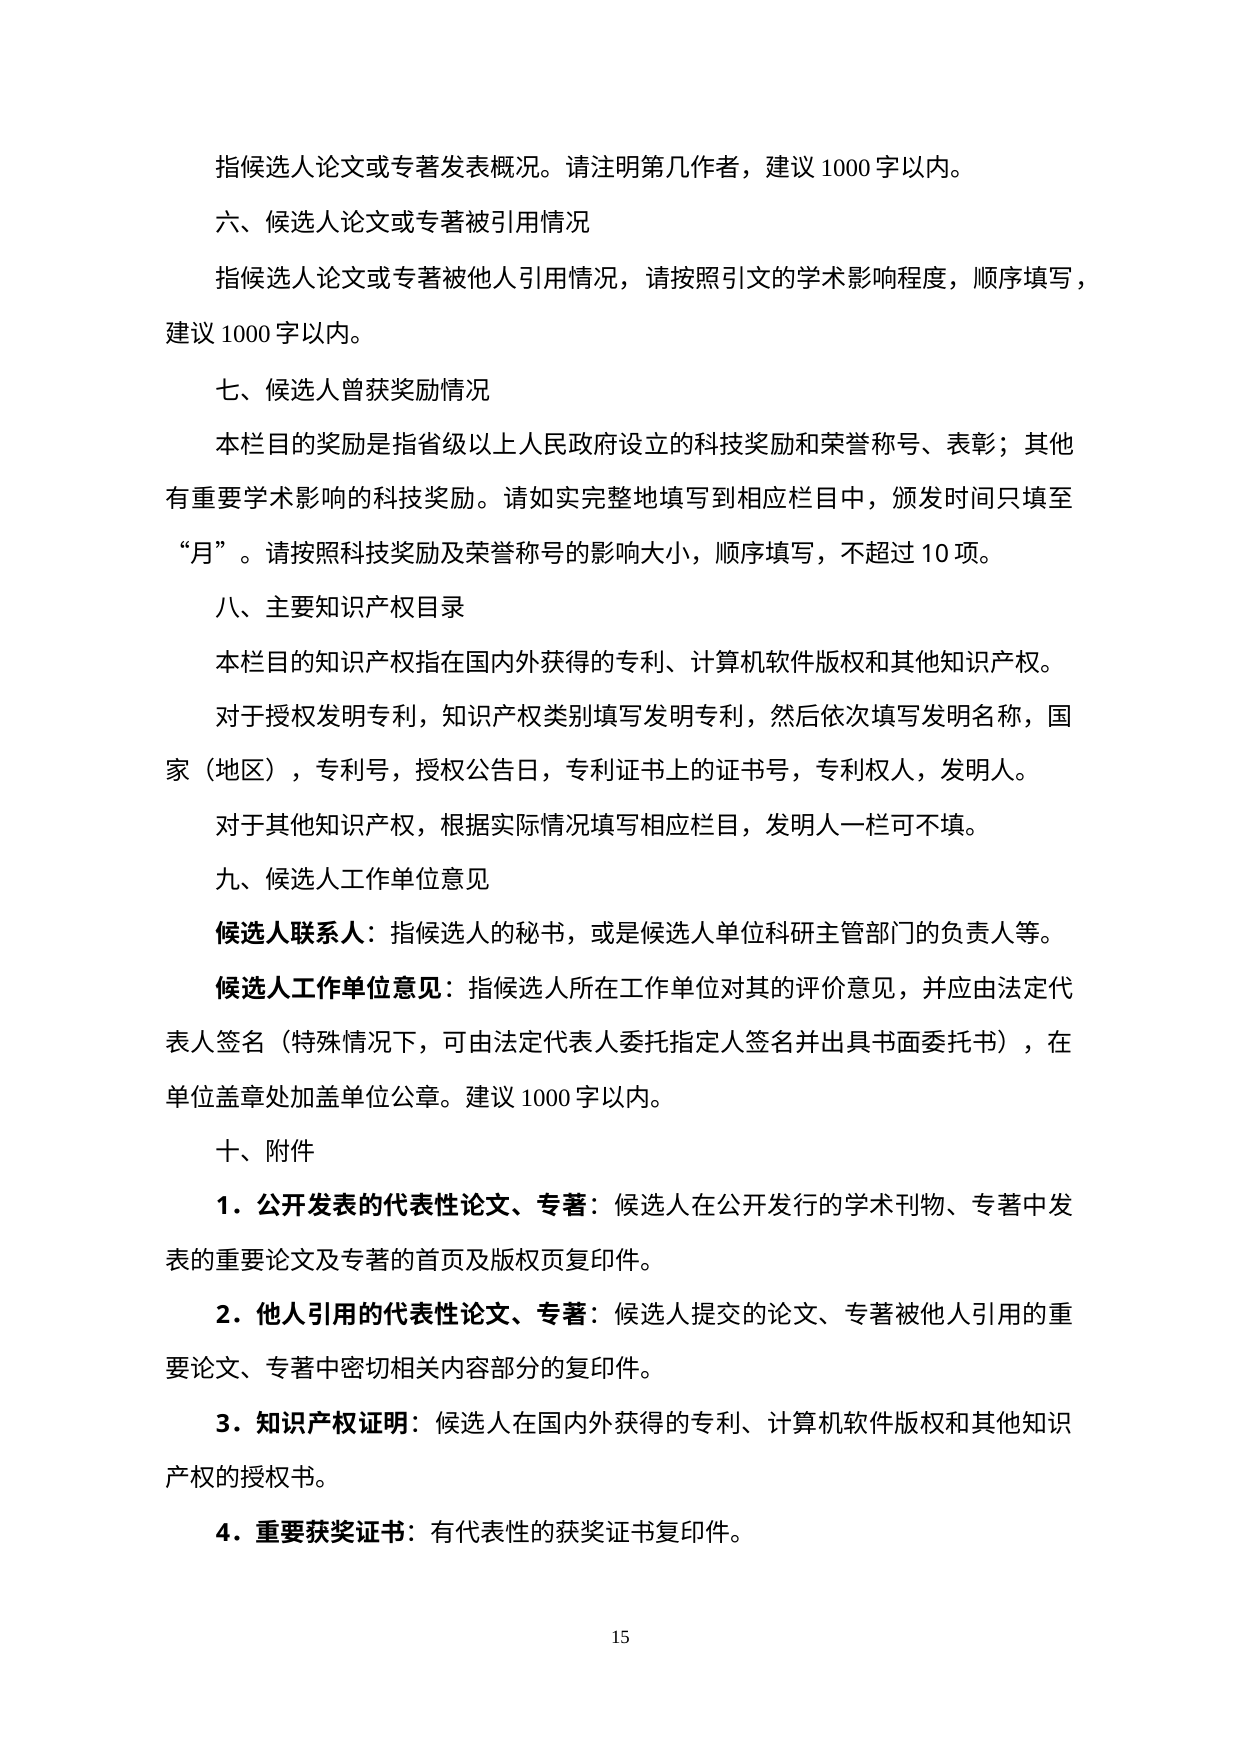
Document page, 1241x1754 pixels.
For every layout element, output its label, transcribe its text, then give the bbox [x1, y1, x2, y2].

text 对于授权发明专利，知识产权类别填写发明专利，然后依次填写发明名称，国家（地区），专利号，授权公告日，专利证书上的证书号，专利权人，发明人。 [165, 696, 1075, 787]
text 八、主要知识产权目录 [165, 588, 1075, 624]
text 对于其他知识产权，根据实际情况填写相应栏目，发明人一栏可不填。 [165, 805, 1075, 841]
text 九、候选人工作单位意见 [165, 859, 1075, 896]
text 候选人工作单位意见：指候选人所在工作单位对其的评价意见，并应由法定代表人签名（特殊情况下，可由法定代表人委托指定人签名并出具书面委托书），在单位盖章处加盖单位公章。建议1000字以内。 [165, 968, 1075, 1113]
text 七、候选人曾获奖励情况 [165, 370, 1075, 406]
text 指候选人论文或专著发表概况。请注明第几作者，建议1000字以内。 [165, 148, 1075, 184]
text 本栏目的奖励是指省级以上人民政府设立的科技奖励和荣誉称号、表彰；其他有重要学术影响的科技奖励。请如实完整地填写到相应栏目中，颁发时间只填至“月”。请按照科技奖励及荣誉称号的影响大小，顺序填写，不超过10项。 [165, 424, 1075, 569]
text 3．知识产权证明：候选人在国内外获得的专利、计算机软件版权和其他知识产权的授权书。 [165, 1403, 1075, 1494]
text 十、附件 [165, 1131, 1075, 1168]
text 1．公开发表的代表性论文、专著：候选人在公开发行的学术刊物、专著中发表的重要论文及专著的首页及版权页复印件。 [165, 1186, 1075, 1276]
text 本栏目的知识产权指在国内外获得的专利、计算机软件版权和其他知识产权。 [165, 642, 1075, 678]
text 六、候选人论文或专著被引用情况 [165, 202, 1075, 238]
text 候选人联系人：指候选人的秘书，或是候选人单位科研主管部门的负责人等。 [165, 914, 1075, 950]
text 2．他人引用的代表性论文、专著：候选人提交的论文、专著被他人引用的重要论文、专著中密切相关内容部分的复印件。 [165, 1294, 1075, 1385]
text 4．重要获奖证书：有代表性的获奖证书复印件。 [165, 1512, 1075, 1548]
text 指候选人论文或专著被他人引用情况，请按照引文的学术影响程度，顺序填写，建议1000字以内。 [165, 259, 1075, 349]
